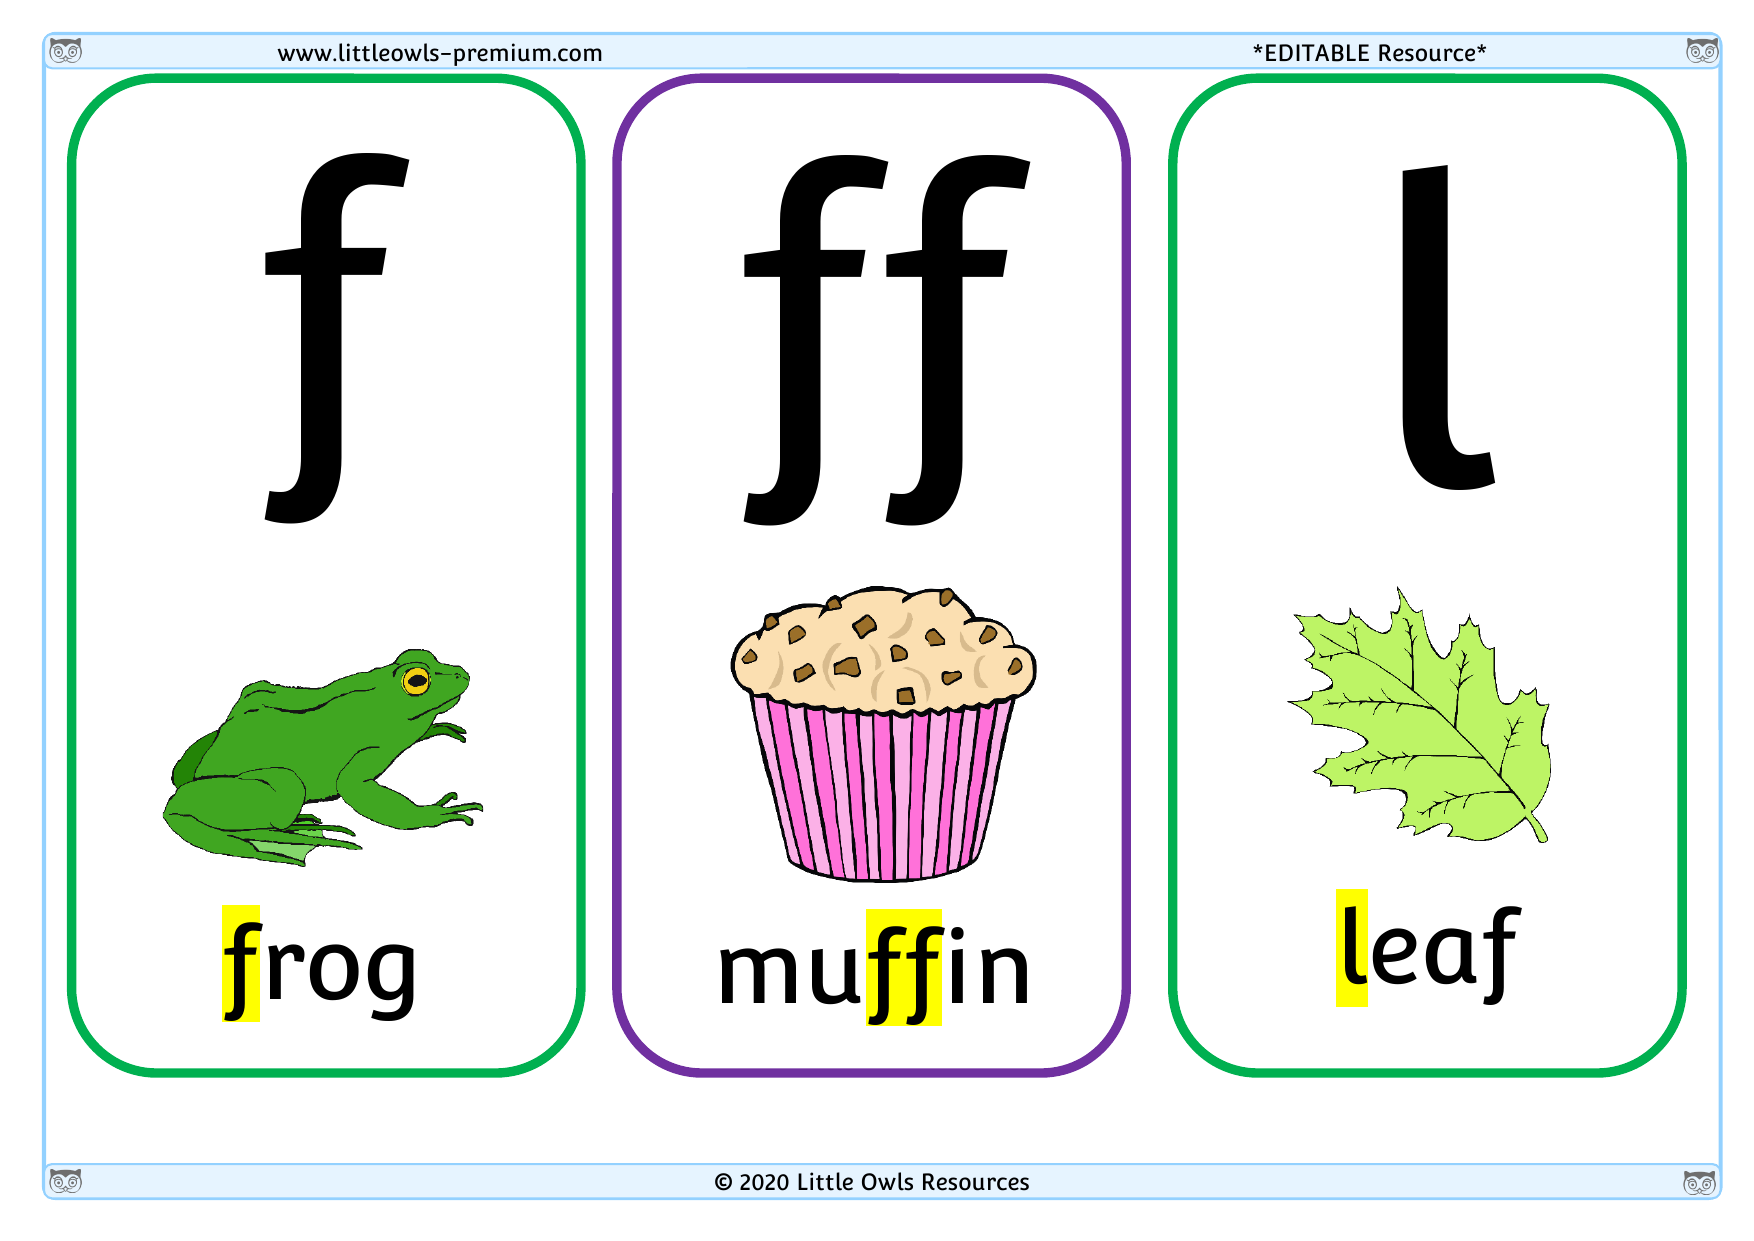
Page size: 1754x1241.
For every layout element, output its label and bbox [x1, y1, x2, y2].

picture [162, 649, 484, 867]
picture [44, 1164, 89, 1200]
picture [1681, 33, 1726, 70]
picture [44, 33, 89, 70]
picture [1287, 586, 1551, 843]
picture [1678, 1166, 1723, 1202]
picture [730, 586, 1037, 883]
